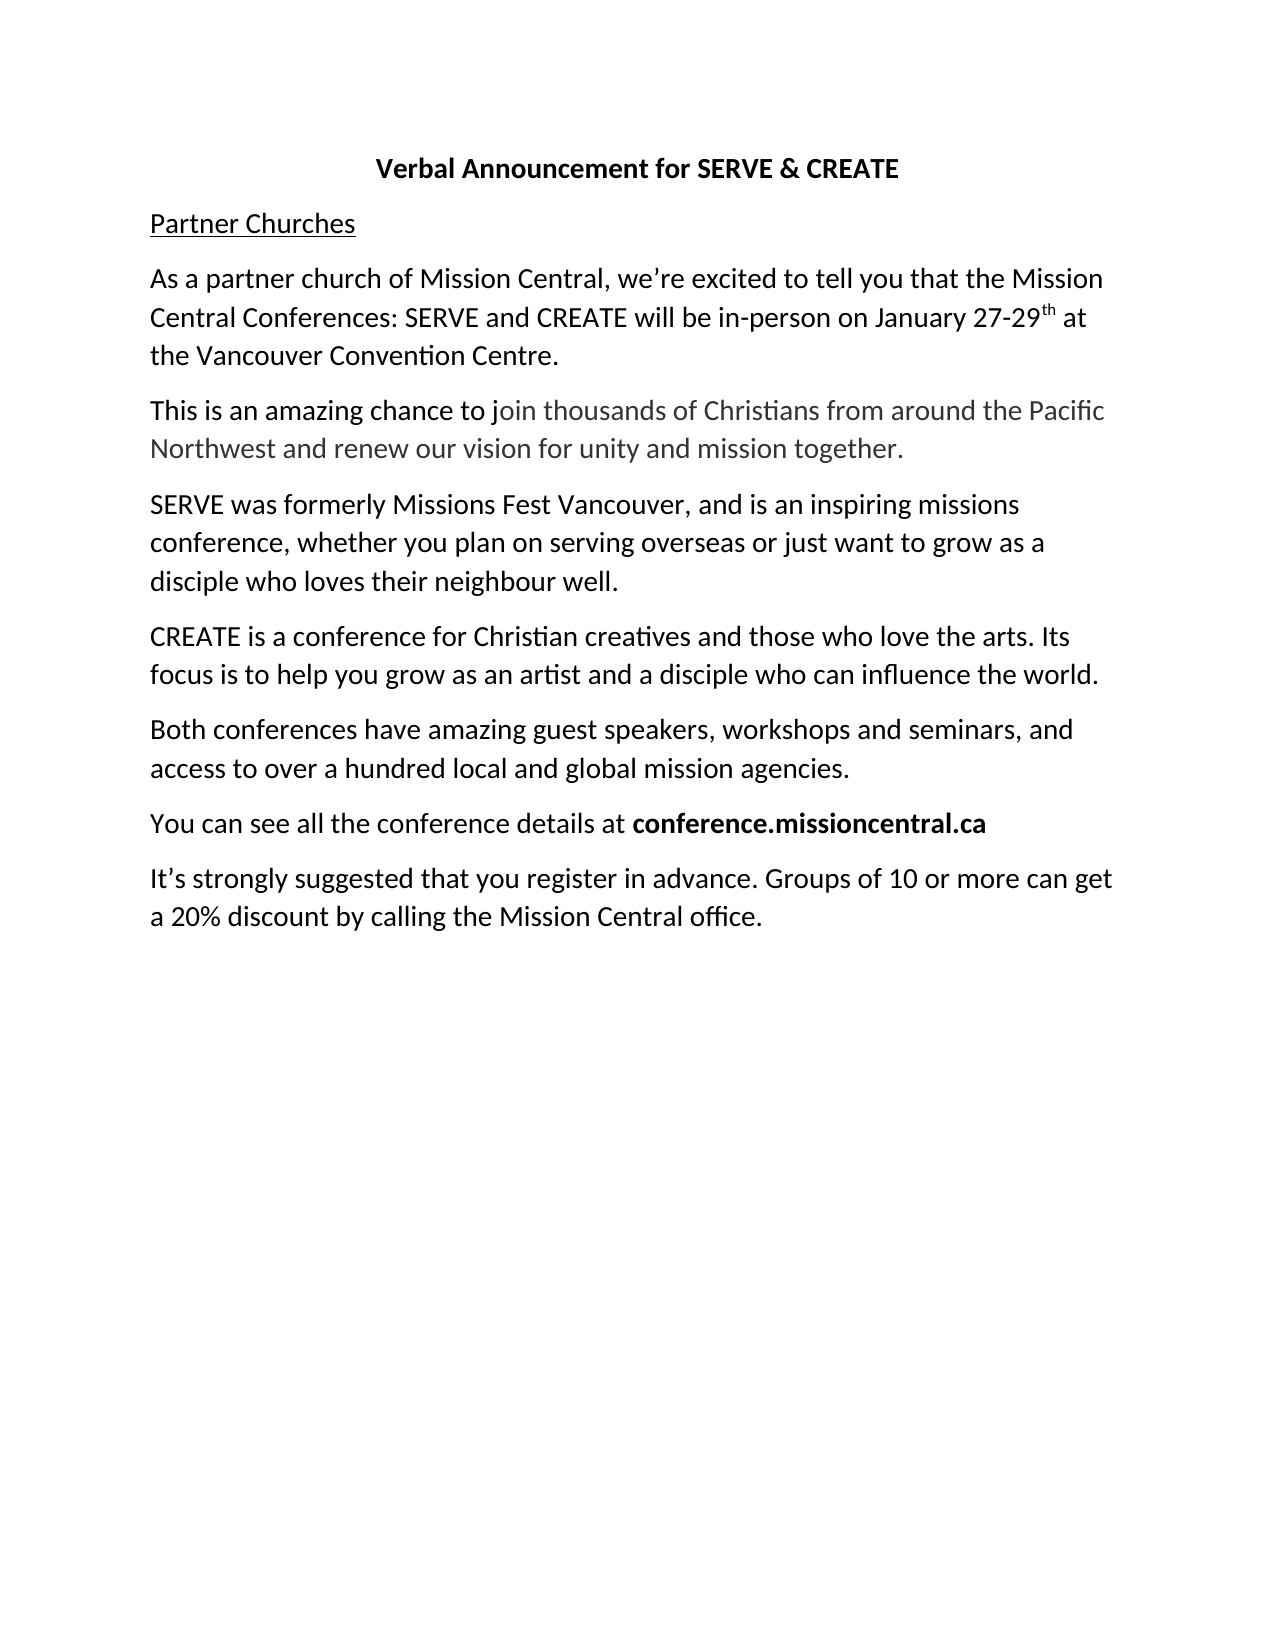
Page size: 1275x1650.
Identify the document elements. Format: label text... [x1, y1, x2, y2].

text Partner Churches [150, 205, 1125, 241]
text CREATE is a conference for Christian creatives and those who love the arts. Its focus is to help you grow as an artist and a disciple who can influence the world. [150, 618, 1125, 692]
text SERVE was formerly Missions Fest Vancouver, and is an inspiring missions conference, whether you plan on serving overseas or just want to grow as a disciple who loves their neighbour well. [150, 486, 1125, 598]
text This is an amazing chance to join thousands of Christians from around the Pacific Northwest and renew our vision for unity and mission together. [150, 392, 1125, 466]
text Both conferences have amazing guest speakers, workshops and seminars, and access to over a hundred local and global mission agencies. [150, 711, 1125, 785]
text As a partner church of Mission Central, we’re excited to tell you that the Mission Central Conferences: SERVE and CREATE will be in-person on January 27-29th at the Vancouver Convention Centre. [150, 260, 1125, 373]
text Verbal Announcement for SERVE & CREATE [150, 150, 1125, 186]
text You can see all the conference details at conference.missioncentral.ca [150, 805, 1125, 840]
text It’s strongly suggested that you register in advance. Groups of 10 or more can get a 20% discount by calling the Mission Central office. [150, 860, 1125, 934]
